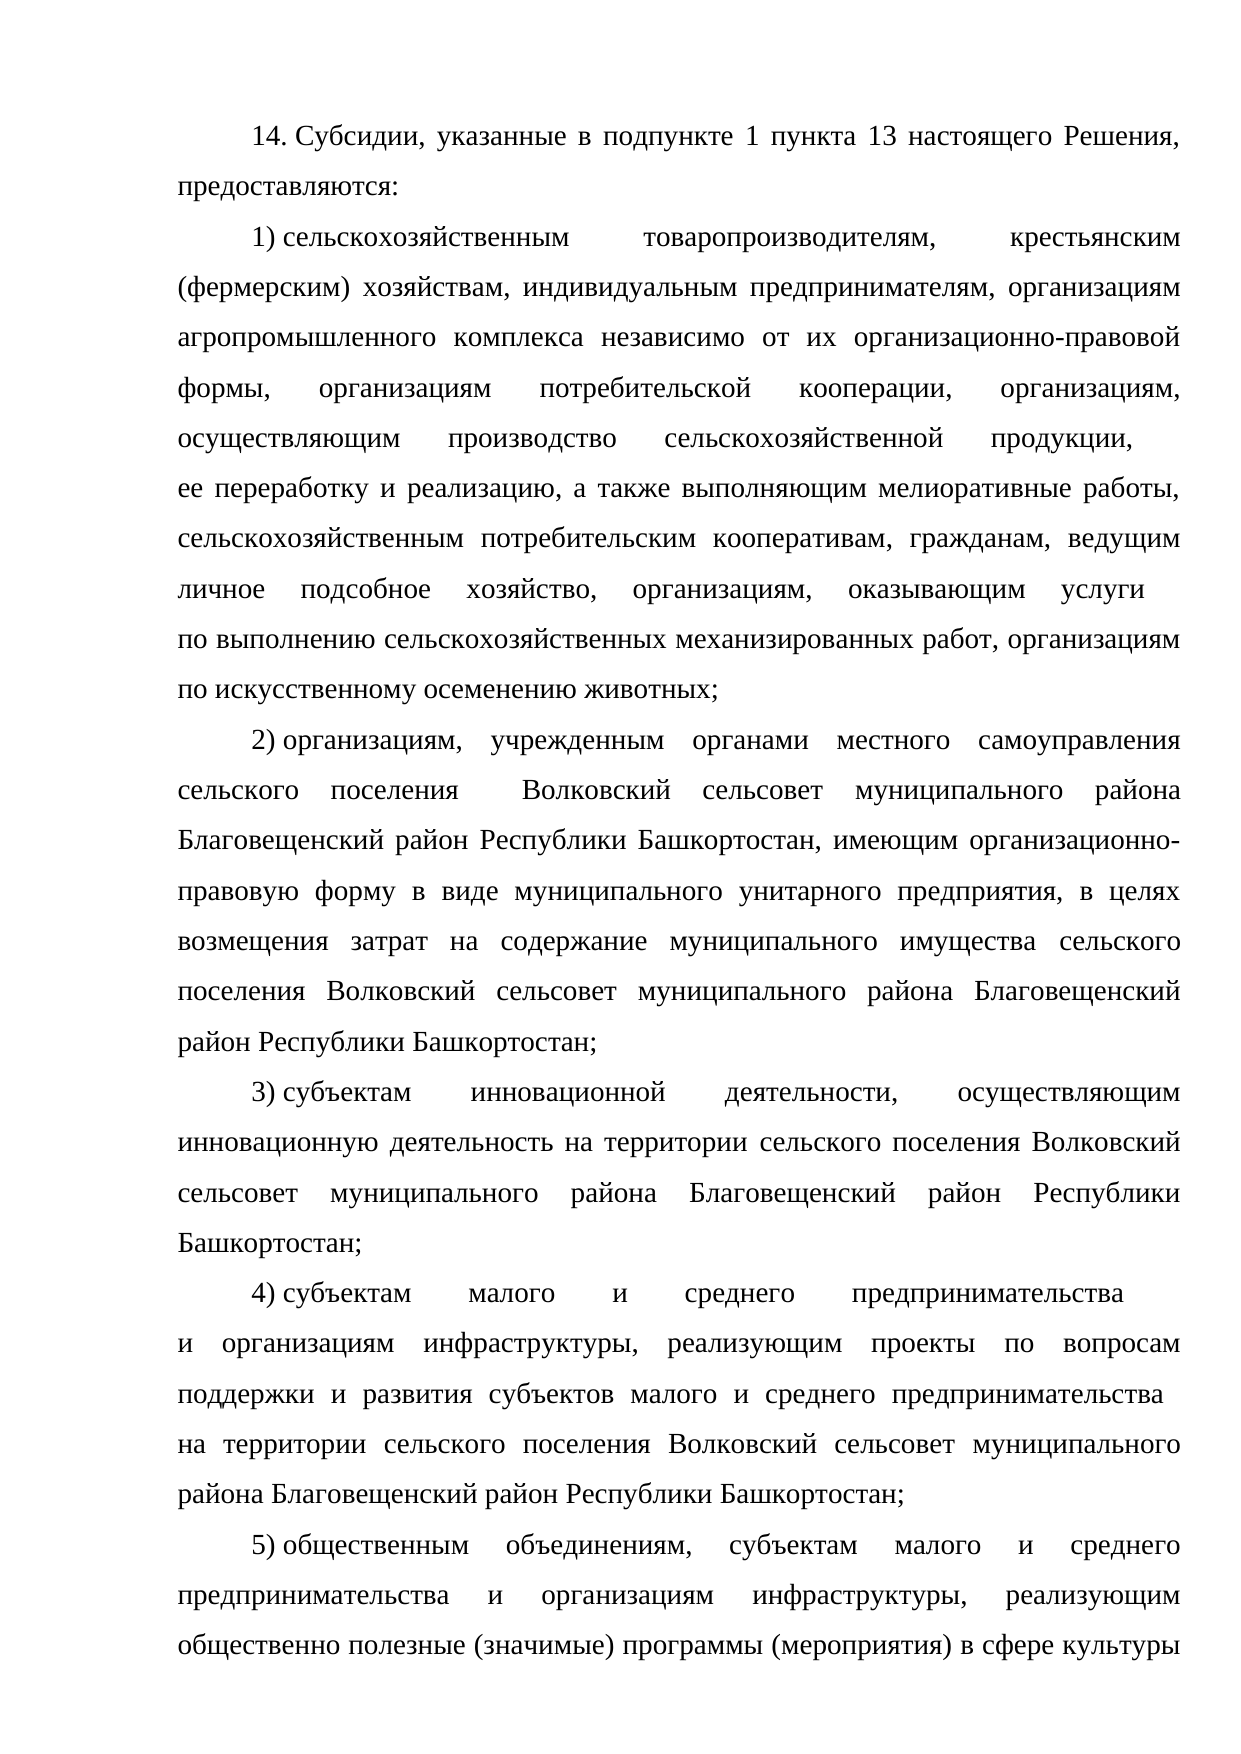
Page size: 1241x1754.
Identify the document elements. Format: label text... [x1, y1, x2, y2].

text 2) организациям, учрежденным органами местного самоуправления сельского поселения Волковский сельсовет муниципального района Благовещенский район Республики Башкортостан, имеющим организационно-правовую форму в виде муниципального унитарного предприятия, в целях возмещения затрат на содержание муниципального имущества сельского поселения Волковский сельсовет муниципального района Благовещенский район Республики Башкортостан; [177, 722, 1181, 1057]
text 1) сельскохозяйственным товаропроизводителям, крестьянским (фермерским) хозяйствам, индивидуальным предпринимателям, организациям агропромышленного комплекса независимо от их организационно-правовой формы, организациям потребительской кооперации, организациям, осуществляющим производство сельскохозяйственной продукции, ее переработку и реализацию, а также выполняющим мелиоративные работы, сельскохозяйственным потребительским кооперативам, гражданам, ведущим личное подсобное хозяйство, организациям, оказывающим услуги по выполнению сельскохозяйственных механизированных работ, организациям по искусственному осеменению животных; [177, 219, 1181, 705]
text 4) субъектам малого и среднего предпринимательства и организациям инфраструктуры, реализующим проекты по вопросам поддержки и развития субъектов малого и среднего предпринимательства на территории сельского поселения Волковский сельсовет муниципального района Благовещенский район Республики Башкортостан; [177, 1275, 1181, 1510]
text 3) субъектам инновационной деятельности, осуществляющим инновационную деятельность на территории сельского поселения Волковский сельсовет муниципального района Благовещенский район Республики Башкортостан; [177, 1074, 1181, 1258]
text 14. Субсидии, указанные в подпункте 1 пункта 13 настоящего Решения, предоставляются: [177, 118, 1181, 202]
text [177, 1527, 1181, 1661]
